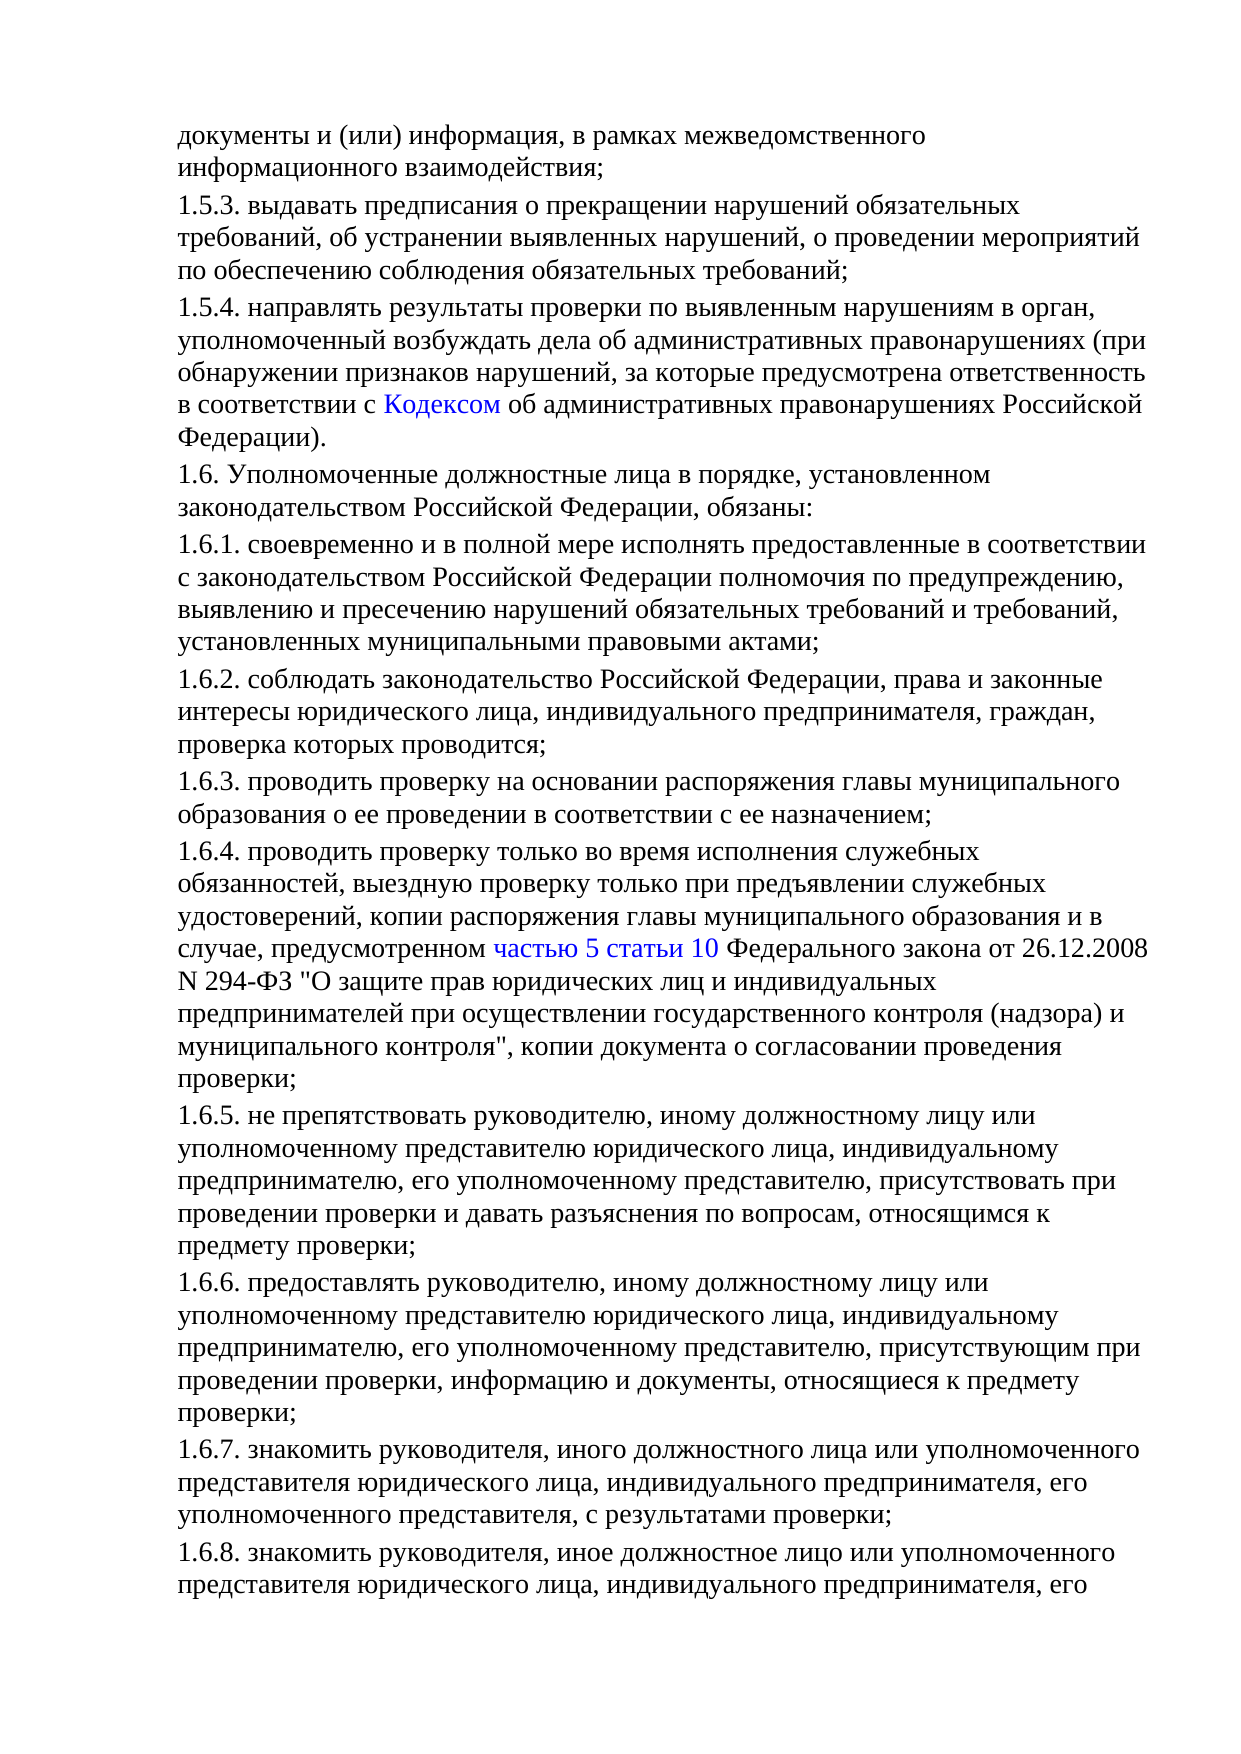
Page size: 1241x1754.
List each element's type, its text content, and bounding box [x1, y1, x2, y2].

text 1.6. Уполномоченные должностные лица в порядке, установленном законодательством Российской Федерации, обязаны: [177, 457, 1152, 522]
text 1.6.7. знакомить руководителя, иного должностного лица или уполномоченного представителя юридического лица, индивидуального предпринимателя, его уполномоченного представителя, с результатами проверки; [177, 1433, 1152, 1530]
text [177, 118, 1152, 183]
text 1.6.3. проводить проверку на основании распоряжения главы муниципального образования о ее проведении в соответствии с ее назначением; [177, 764, 1152, 829]
text 1.6.6. предоставлять руководителю, иному должностному лицу или уполномоченному представителю юридического лица, индивидуальному предпринимателю, его уполномоченному представителю, присутствующим при проведении проверки, информацию и документы, относящиеся к предмету проверки; [177, 1266, 1152, 1427]
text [177, 1535, 1152, 1600]
text 1.6.5. не препятствовать руководителю, иному должностному лицу или уполномоченному представителю юридического лица, индивидуальному предпринимателю, его уполномоченному представителю, присутствовать при проведении проверки и давать разъяснения по вопросам, относящимся к предмету проверки; [177, 1098, 1152, 1260]
text 1.5.3. выдавать предписания о прекращении нарушений обязательных требований, об устранении выявленных нарушений, о проведении мероприятий по обеспечению соблюдения обязательных требований; [177, 188, 1152, 285]
text 1.6.2. соблюдать законодательство Российской Федерации, права и законные интересы юридического лица, индивидуального предпринимателя, граждан, проверка которых проводится; [177, 662, 1152, 759]
text 1.6.4. проводить проверку только во время исполнения служебных обязанностей, выездную проверку только при предъявлении служебных удостоверений, копии распоряжения главы муниципального образования и в случае, предусмотренном частью 5 статьи 10 Федерального закона от 26.12.2008 N 294-ФЗ "О защите прав юридических лиц и индивидуальных предпринимателей при осуществлении государственного контроля (надзора) и муниципального контроля", копии документа о согласовании проведения проверки; [177, 834, 1152, 1093]
text 1.5.4. направлять результаты проверки по выявленным нарушениям в орган, уполномоченный возбуждать дела об административных правонарушениях (при обнаружении признаков нарушений, за которые предусмотрена ответственность в соответствии с Кодексом об административных правонарушениях Российской Федерации). [177, 290, 1152, 452]
text 1.6.1. своевременно и в полной мере исполнять предоставленные в соответствии с законодательством Российской Федерации полномочия по предупреждению, выявлению и пресечению нарушений обязательных требований и требований, установленных муниципальными правовыми актами; [177, 527, 1152, 657]
